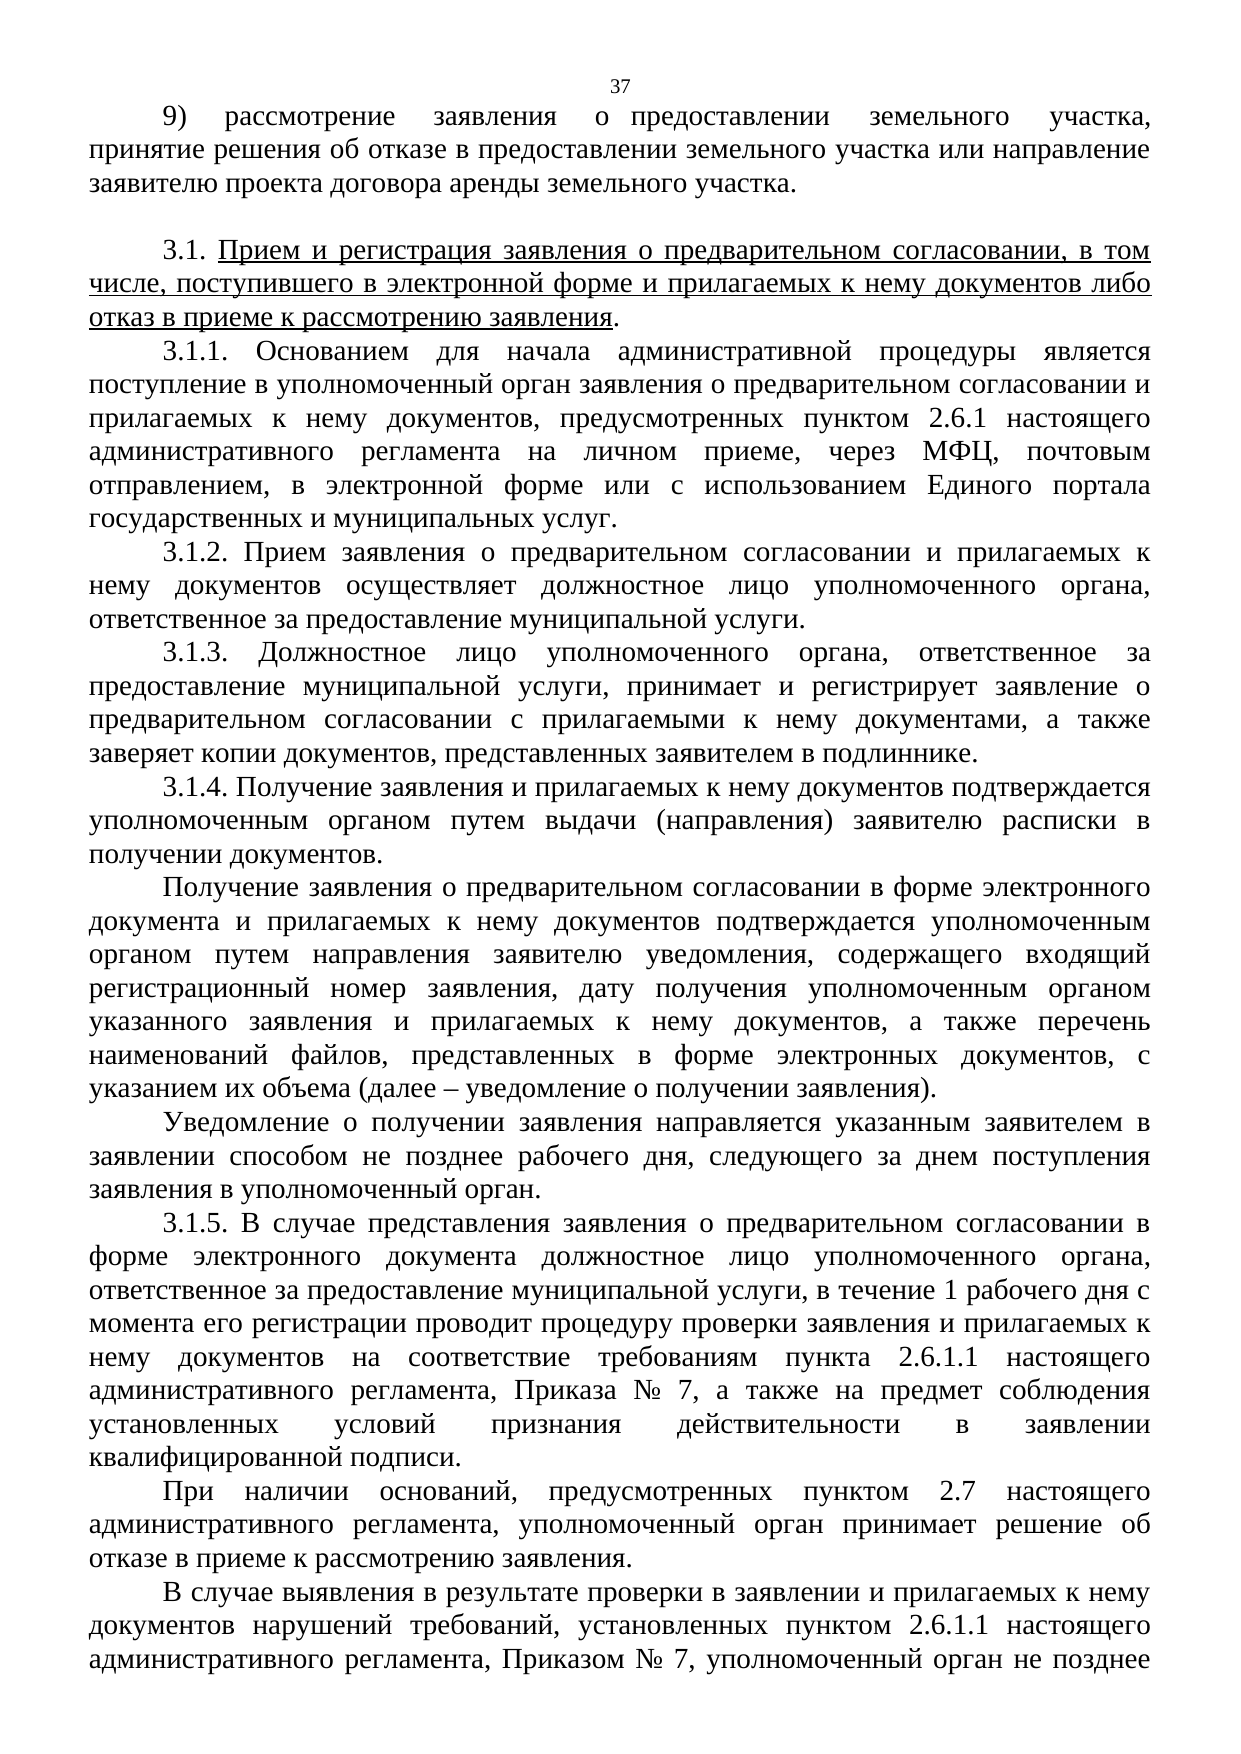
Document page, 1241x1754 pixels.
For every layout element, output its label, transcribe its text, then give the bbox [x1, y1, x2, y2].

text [89, 1574, 1152, 1674]
text 3.1.5. В случае представления заявления о предварительном согласовании в форме электронного документа должностное лицо уполномоченного органа, ответственное за предоставление муниципальной услуги, в течение 1 рабочего дня с момента его регистрации проводит процедуру проверки заявления и прилагаемых к нему документов на соответствие требованиям пункта 2.6.1.1 настоящего административного регламента, Приказа № 7, а также на предмет соблюдения установленных условий признания действительности в заявлении квалифицированной подписи. [89, 1205, 1152, 1473]
text Уведомление о получении заявления направляется указанным заявителем в заявлении способом не позднее рабочего дня, следующего за днем поступления заявления в уполномоченный орган. [89, 1104, 1152, 1205]
text При наличии оснований, предусмотренных пунктом 2.7 настоящего административного регламента, уполномоченный орган принимает решение об отказе в приеме к рассмотрению заявления. [89, 1473, 1152, 1574]
text 3.1.2. Прием заявления о предварительном согласовании и прилагаемых к нему документов осуществляет должностное лицо уполномоченного органа, ответственное за предоставление муниципальной услуги. [89, 534, 1152, 634]
text 3.1.3. Должностное лицо уполномоченного органа, ответственное за предоставление муниципальной услуги, принимает и регистрирует заявление о предварительном согласовании с прилагаемыми к нему документами, а также заверяет копии документов, представленных заявителем в подлиннике. [89, 634, 1152, 769]
text Получение заявления о предварительном согласовании в форме электронного документа и прилагаемых к нему документов подтверждается уполномоченным органом путем направления заявителю уведомления, содержащего входящий регистрационный номер заявления, дату получения уполномоченным органом указанного заявления и прилагаемых к нему документов, а также перечень наименований файлов, представленных в форме электронных документов, с указанием их объема (далее – уведомление о получении заявления). [89, 869, 1152, 1104]
text 9) рассмотрение заявления о предоставлении земельного участка, принятие решения об отказе в предоставлении земельного участка или направление заявителю проекта договора аренды земельного участка. [89, 98, 1152, 198]
text 3.1.4. Получение заявления и прилагаемых к нему документов подтверждается уполномоченным органом путем выдачи (направления) заявителю расписки в получении документов. [89, 769, 1152, 869]
text 3.1. Прием и регистрация заявления о предварительном согласовании, в том числе, поступившего в электронной форме и прилагаемых к нему документов либо отказ в приеме к рассмотрению заявления. [89, 232, 1152, 295]
text 3.1.1. Основанием для начала административной процедуры является поступление в уполномоченный орган заявления о предварительном согласовании и прилагаемых к нему документов, предусмотренных пунктом 2.6.1 настоящего административного регламента на личном приеме, через МФЦ, почтовым отправлением, в электронной форме или с использованием Единого портала государственных и муниципальных услуг. [89, 333, 1152, 534]
text 3.1. Прием и регистрация заявления о предварительном согласовании, в том числе, поступившего в электронной форме и прилагаемых к нему документов либо отказ в приеме к рассмотрению заявления. [89, 296, 1152, 333]
